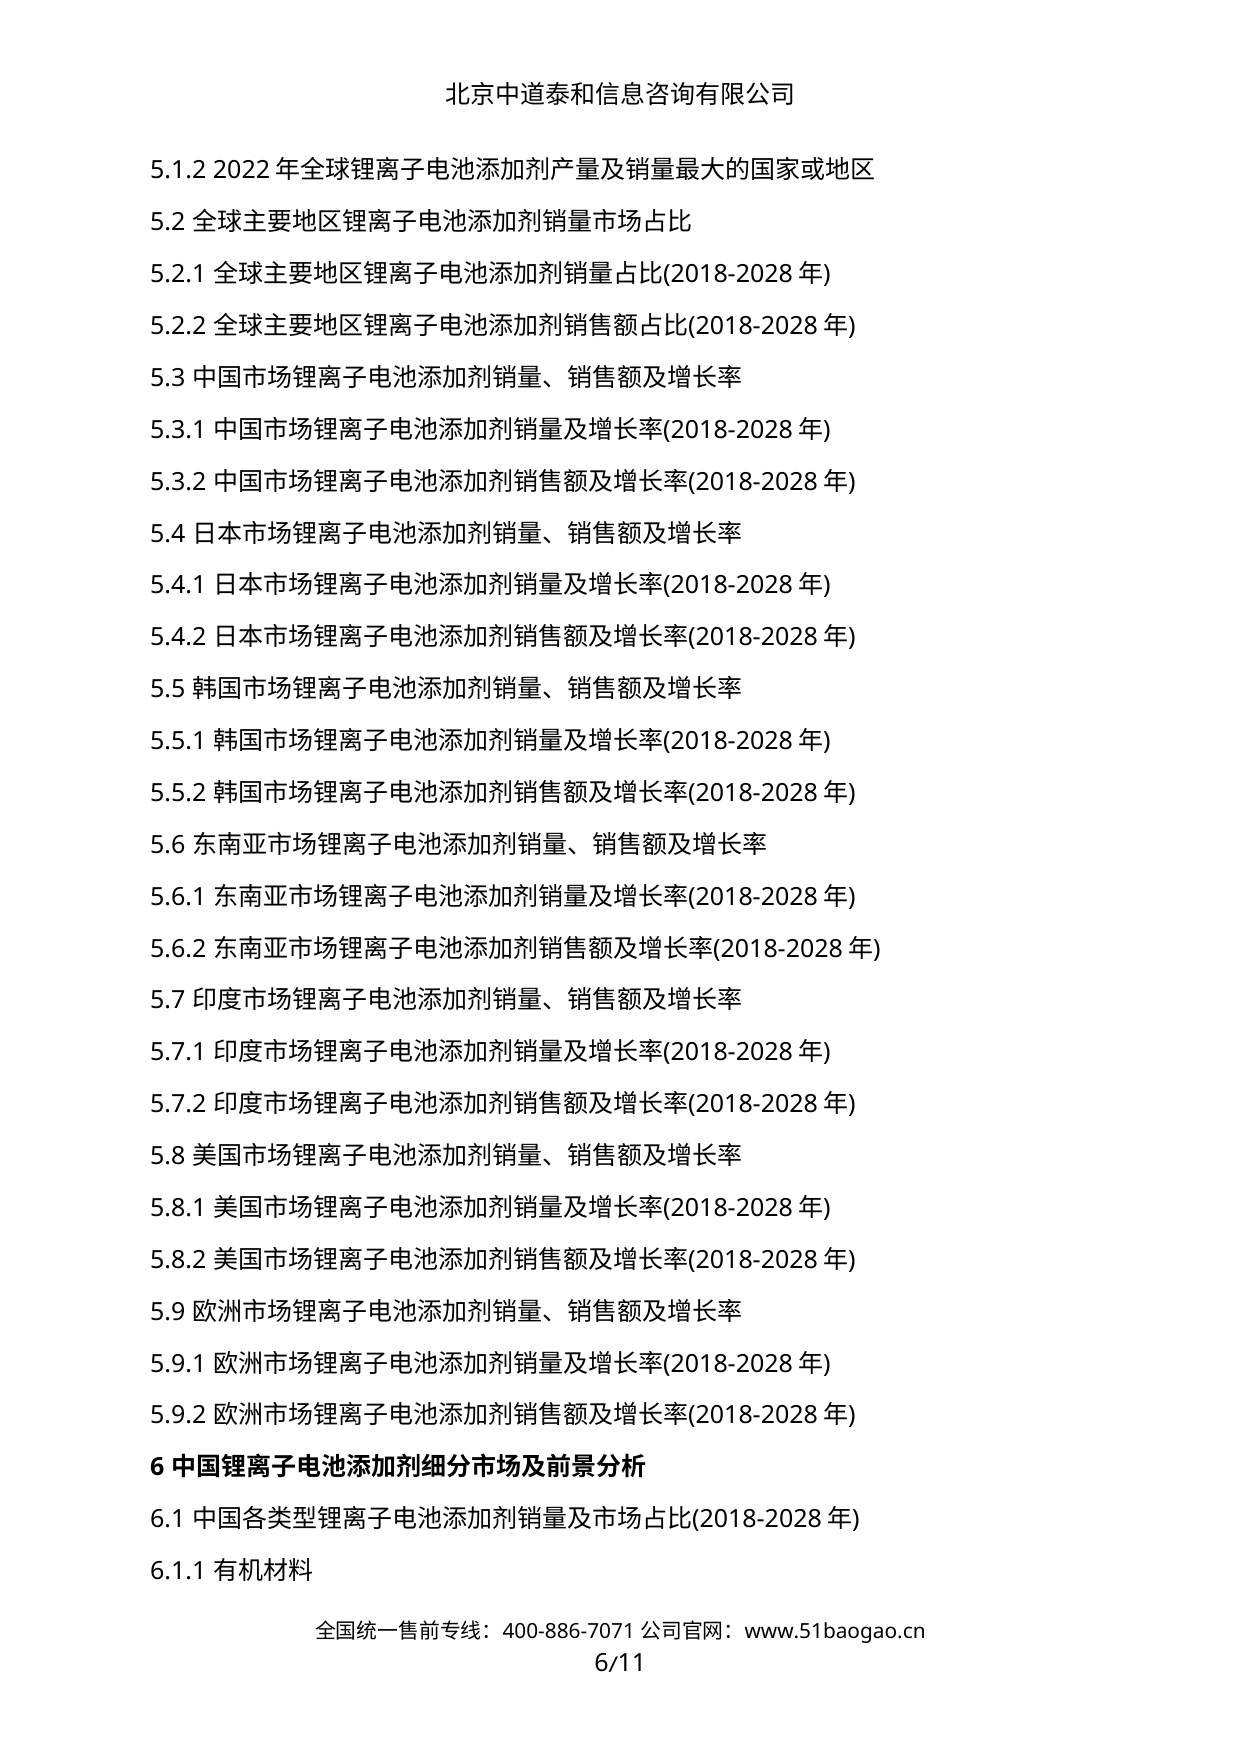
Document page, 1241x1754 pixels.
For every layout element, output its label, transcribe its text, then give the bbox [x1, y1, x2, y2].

text 5.4 日本市场锂离子电池添加剂销量、销售额及增长率 [150, 513, 1090, 549]
text 5.6.1 东南亚市场锂离子电池添加剂销量及增长率(2018-2028年) [150, 876, 1090, 912]
text 5.5 韩国市场锂离子电池添加剂销量、销售额及增长率 [150, 669, 1090, 705]
text 6.1.1 有机材料 [150, 1551, 1090, 1587]
text 5.6 东南亚市场锂离子电池添加剂销量、销售额及增长率 [150, 824, 1090, 861]
text 5.9.1 欧洲市场锂离子电池添加剂销量及增长率(2018-2028年) [150, 1343, 1090, 1379]
text 5.5.2 韩国市场锂离子电池添加剂销售额及增长率(2018-2028年) [150, 772, 1090, 809]
text 5.4.1 日本市场锂离子电池添加剂销量及增长率(2018-2028年) [150, 565, 1090, 601]
text 5.3.2 中国市场锂离子电池添加剂销售额及增长率(2018-2028年) [150, 461, 1090, 497]
text 5.9 欧洲市场锂离子电池添加剂销量、销售额及增长率 [150, 1291, 1090, 1327]
text 5.7.1 印度市场锂离子电池添加剂销量及增长率(2018-2028年) [150, 1032, 1090, 1068]
text 5.2 全球主要地区锂离子电池添加剂销量市场占比 [150, 202, 1090, 238]
text 5.3 中国市场锂离子电池添加剂销量、销售额及增长率 [150, 357, 1090, 394]
text 5.7 印度市场锂离子电池添加剂销量、销售额及增长率 [150, 980, 1090, 1016]
text 5.8.2 美国市场锂离子电池添加剂销售额及增长率(2018-2028年) [150, 1239, 1090, 1276]
text 5.2.1 全球主要地区锂离子电池添加剂销量占比(2018-2028年) [150, 254, 1090, 290]
text 6.1 中国各类型锂离子电池添加剂销量及市场占比(2018-2028年) [150, 1499, 1090, 1535]
text 5.7.2 印度市场锂离子电池添加剂销售额及增长率(2018-2028年) [150, 1084, 1090, 1120]
text 5.3.1 中国市场锂离子电池添加剂销量及增长率(2018-2028年) [150, 409, 1090, 446]
text 5.5.1 韩国市场锂离子电池添加剂销量及增长率(2018-2028年) [150, 721, 1090, 757]
text 5.8 美国市场锂离子电池添加剂销量、销售额及增长率 [150, 1136, 1090, 1172]
text 5.6.2 东南亚市场锂离子电池添加剂销售额及增长率(2018-2028年) [150, 928, 1090, 964]
text 6 中国锂离子电池添加剂细分市场及前景分析 [150, 1447, 1090, 1483]
text 5.9.2 欧洲市场锂离子电池添加剂销售额及增长率(2018-2028年) [150, 1395, 1090, 1431]
text 5.1.2 2022年全球锂离子电池添加剂产量及销量最大的国家或地区 [150, 150, 1090, 186]
text 5.4.2 日本市场锂离子电池添加剂销售额及增长率(2018-2028年) [150, 617, 1090, 653]
text 5.2.2 全球主要地区锂离子电池添加剂销售额占比(2018-2028年) [150, 306, 1090, 342]
text 5.8.1 美国市场锂离子电池添加剂销量及增长率(2018-2028年) [150, 1187, 1090, 1224]
